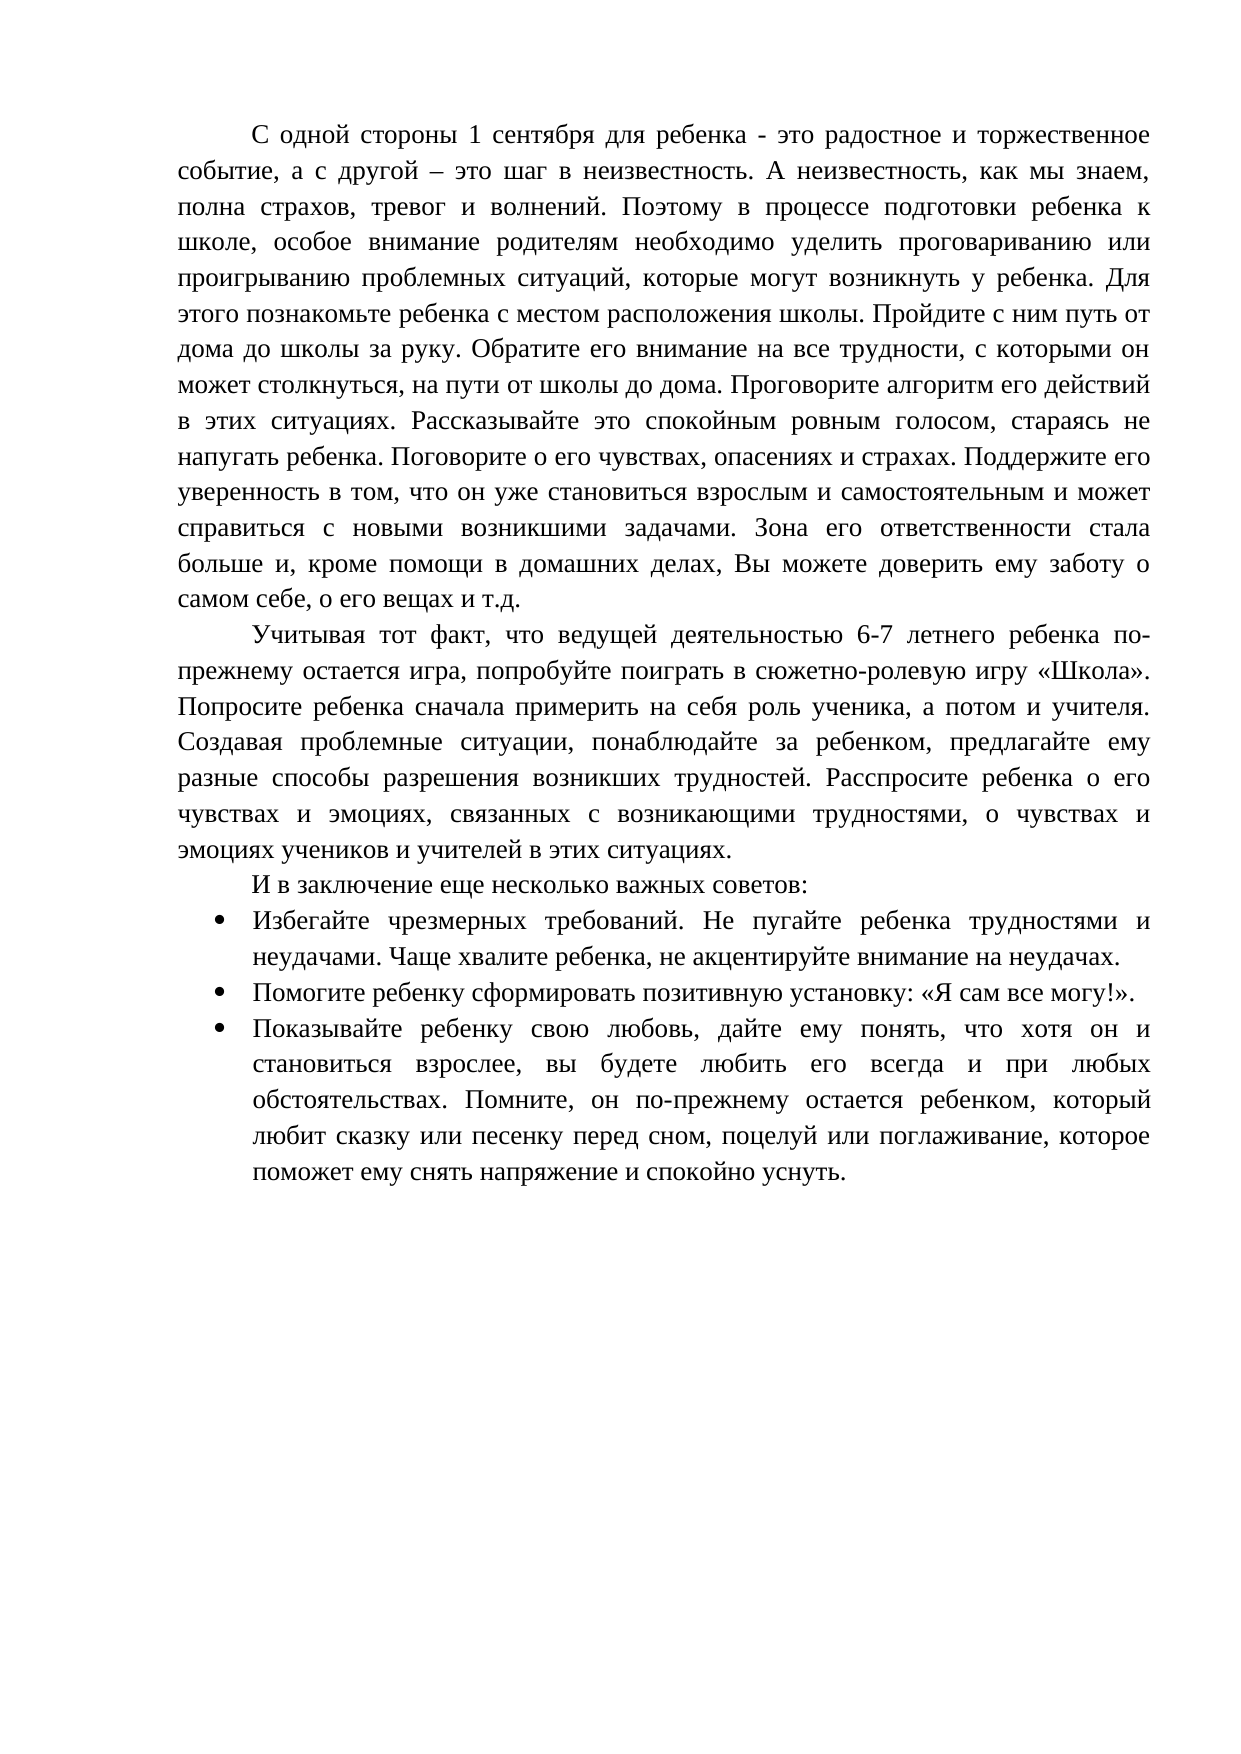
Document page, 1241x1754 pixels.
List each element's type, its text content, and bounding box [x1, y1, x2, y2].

text С одной стороны 1 сентября для ребенка - это радостное и торжественное событие, а с другой – это шаг в неизвестность. А неизвестность, как мы знаем, полна страхов, тревог и волнений. Поэтому в процессе подготовки ребенка к школе, особое внимание родителям необходимо уделить проговариванию или проигрыванию проблемных ситуаций, которые могут возникнуть у ребенка. Для этого познакомьте ребенка с местом расположения школы. Пройдите с ним путь от дома до школы за руку. Обратите его внимание на все трудности, с которыми он может столкнуться, на пути от школы до дома. Проговорите алгоритм его действий в этих ситуациях. Рассказывайте это спокойным ровным голосом, стараясь не напугать ребенка. Поговорите о его чувствах, опасениях и страхах. Поддержите его уверенность в том, что он уже становиться взрослым и самостоятельным и может справиться с новыми возникшими задачами. Зона его ответственности стала больше и, кроме помощи в домашних делах, Вы можете доверить ему заботу о самом себе, о его вещах и т.д. [177, 118, 1152, 614]
text Учитывая тот факт, что ведущей деятельностью 6-7 летнего ребенка по-прежнему остается игра, попробуйте поиграть в сюжетно-ролевую игру «Школа». Попросите ребенка сначала примерить на себя роль ученика, а потом и учителя. Создавая проблемные ситуации, понаблюдайте за ребенком, предлагайте ему разные способы разрешения возникших трудностей. Расспросите ребенка о его чувствах и эмоциях, связанных с возникающими трудностями, о чувствах и эмоциях учеников и учителей в этих ситуациях. [177, 618, 1152, 864]
list Избегайте чрезмерных требований. Не пугайте ребенка трудностями и неудачами. Чаще хвалите ребенка, не акцентируйте внимание на неудачах. [215, 904, 1152, 971]
list Показывайте ребенку свою любовь, дайте ему понять, что хотя он и становиться взрослее, вы будете любить его всегда и при любых обстоятельствах. Помните, он по-прежнему остается ребенком, который любит сказку или песенку перед сном, поцелуй или поглаживание, которое поможет ему снять напряжение и спокойно уснуть. [215, 1012, 1152, 1186]
text И в заключение еще несколько важных советов: [177, 868, 1152, 899]
list Помогите ребенку сформировать позитивную установку: «Я сам все могу!». [215, 976, 1152, 1007]
